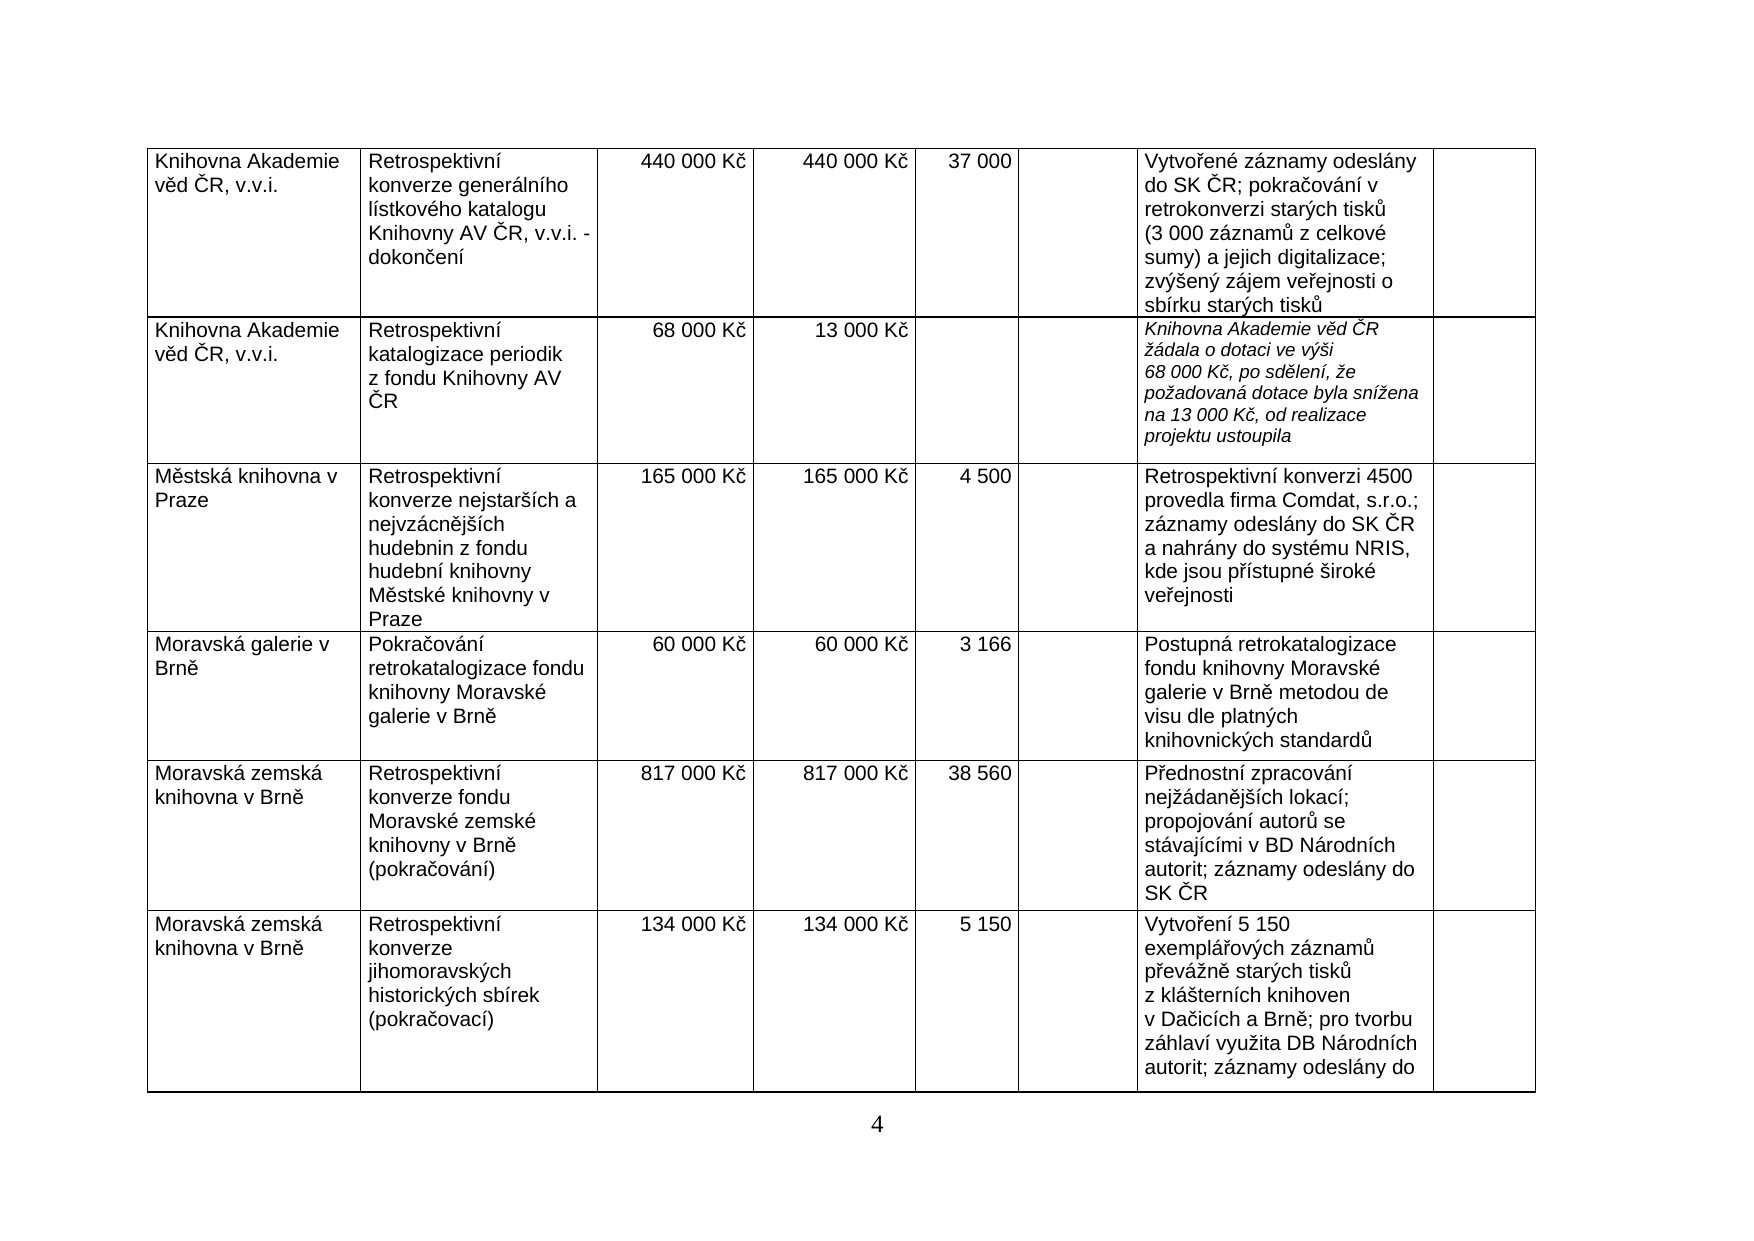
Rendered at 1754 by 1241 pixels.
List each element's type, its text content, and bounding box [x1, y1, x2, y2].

table_cell 817 000 Kč [598, 761, 753, 910]
table_cell 60 000 Kč [754, 632, 915, 759]
table_cell [1434, 318, 1535, 462]
table_cell [1434, 632, 1535, 759]
table_cell [1434, 464, 1535, 631]
table_cell Postupná retrokatalogizace fondu knihovny Moravské galerie v Brně metodou de visu dle platných knihovnických standardů [1138, 632, 1433, 759]
table_cell 5 150 [916, 911, 1018, 1091]
table_cell [916, 318, 1018, 462]
table_cell 134 000 Kč [598, 911, 753, 1091]
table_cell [361, 911, 597, 1091]
table_cell [1019, 464, 1137, 631]
table_cell Retrospektivní konverzi 4500 provedla firma Comdat, s.r.o.; záznamy odeslány do SK ČR a nahrány do systému NRIS, kde jsou přístupné široké veřejnosti [1138, 464, 1433, 631]
table_cell [1019, 149, 1137, 316]
table_cell 68 000 Kč [598, 318, 753, 462]
table_cell [1434, 761, 1535, 910]
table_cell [1138, 911, 1433, 1091]
table_cell Retrospektivní konverze generálního lístkového katalogu Knihovny AV ČR, v.v.i. - dokončení [361, 149, 597, 316]
table_cell 817 000 Kč [754, 761, 915, 910]
table_cell 37 000 [916, 149, 1018, 316]
table_cell 13 000 Kč [754, 318, 915, 462]
table_cell 440 000 Kč [598, 149, 753, 316]
table_cell 165 000 Kč [754, 464, 915, 631]
table_cell Retrospektivní katalogizace periodik z fondu Knihovny AV ČR [361, 318, 597, 462]
table_cell Knihovna Akademie věd ČR, v.v.i. [148, 149, 360, 316]
table_cell [1019, 632, 1137, 759]
table_cell [1434, 149, 1535, 316]
table_cell 60 000 Kč [598, 632, 753, 759]
table_cell Knihovna Akademie věd ČR, v.v.i. [148, 318, 360, 462]
table_cell Přednostní zpracování nejžádanějších lokací; propojování autorů se stávajícími v BD Národních autorit; záznamy odeslány do SK ČR [1138, 761, 1433, 910]
table_cell [1434, 911, 1535, 1091]
table_cell 134 000 Kč [754, 911, 915, 1091]
table_cell 3 166 [916, 632, 1018, 759]
table_cell [1019, 911, 1137, 1091]
table_cell Městská knihovna v Praze [148, 464, 360, 631]
table_cell Retrospektivní konverze fondu Moravské zemské knihovny v Brně (pokračování) [361, 761, 597, 910]
table_cell 440 000 Kč [754, 149, 915, 316]
table_cell [1019, 761, 1137, 910]
table_cell Moravská galerie v Brně [148, 632, 360, 759]
table_cell 4 500 [916, 464, 1018, 631]
table_cell Vytvořené záznamy odeslány do SK ČR; pokračování v retrokonverzi starých tisků (3 000 záznamů z celkové sumy) a jejich digitalizace; zvýšený zájem veřejnosti o sbírku starých tisků [1138, 149, 1433, 316]
table_cell 38 560 [916, 761, 1018, 910]
table_cell Retrospektivní konverze nejstarších a nejvzácnějších hudebnin z fondu hudební knihovny Městské knihovny v Praze [361, 464, 597, 631]
table_cell Pokračování retrokatalogizace fondu knihovny Moravské galerie v Brně [361, 632, 597, 759]
table_cell Knihovna Akademie věd ČR žádala o dotaci ve výši 68 000 Kč, po sdělení, že požadovaná dotace byla snížena na 13 000 Kč, od realizace projektu ustoupila [1138, 318, 1433, 462]
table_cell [148, 911, 360, 1091]
table_cell Moravská zemská knihovna v Brně [148, 761, 360, 910]
table_cell [1019, 318, 1137, 462]
table_cell 165 000 Kč [598, 464, 753, 631]
